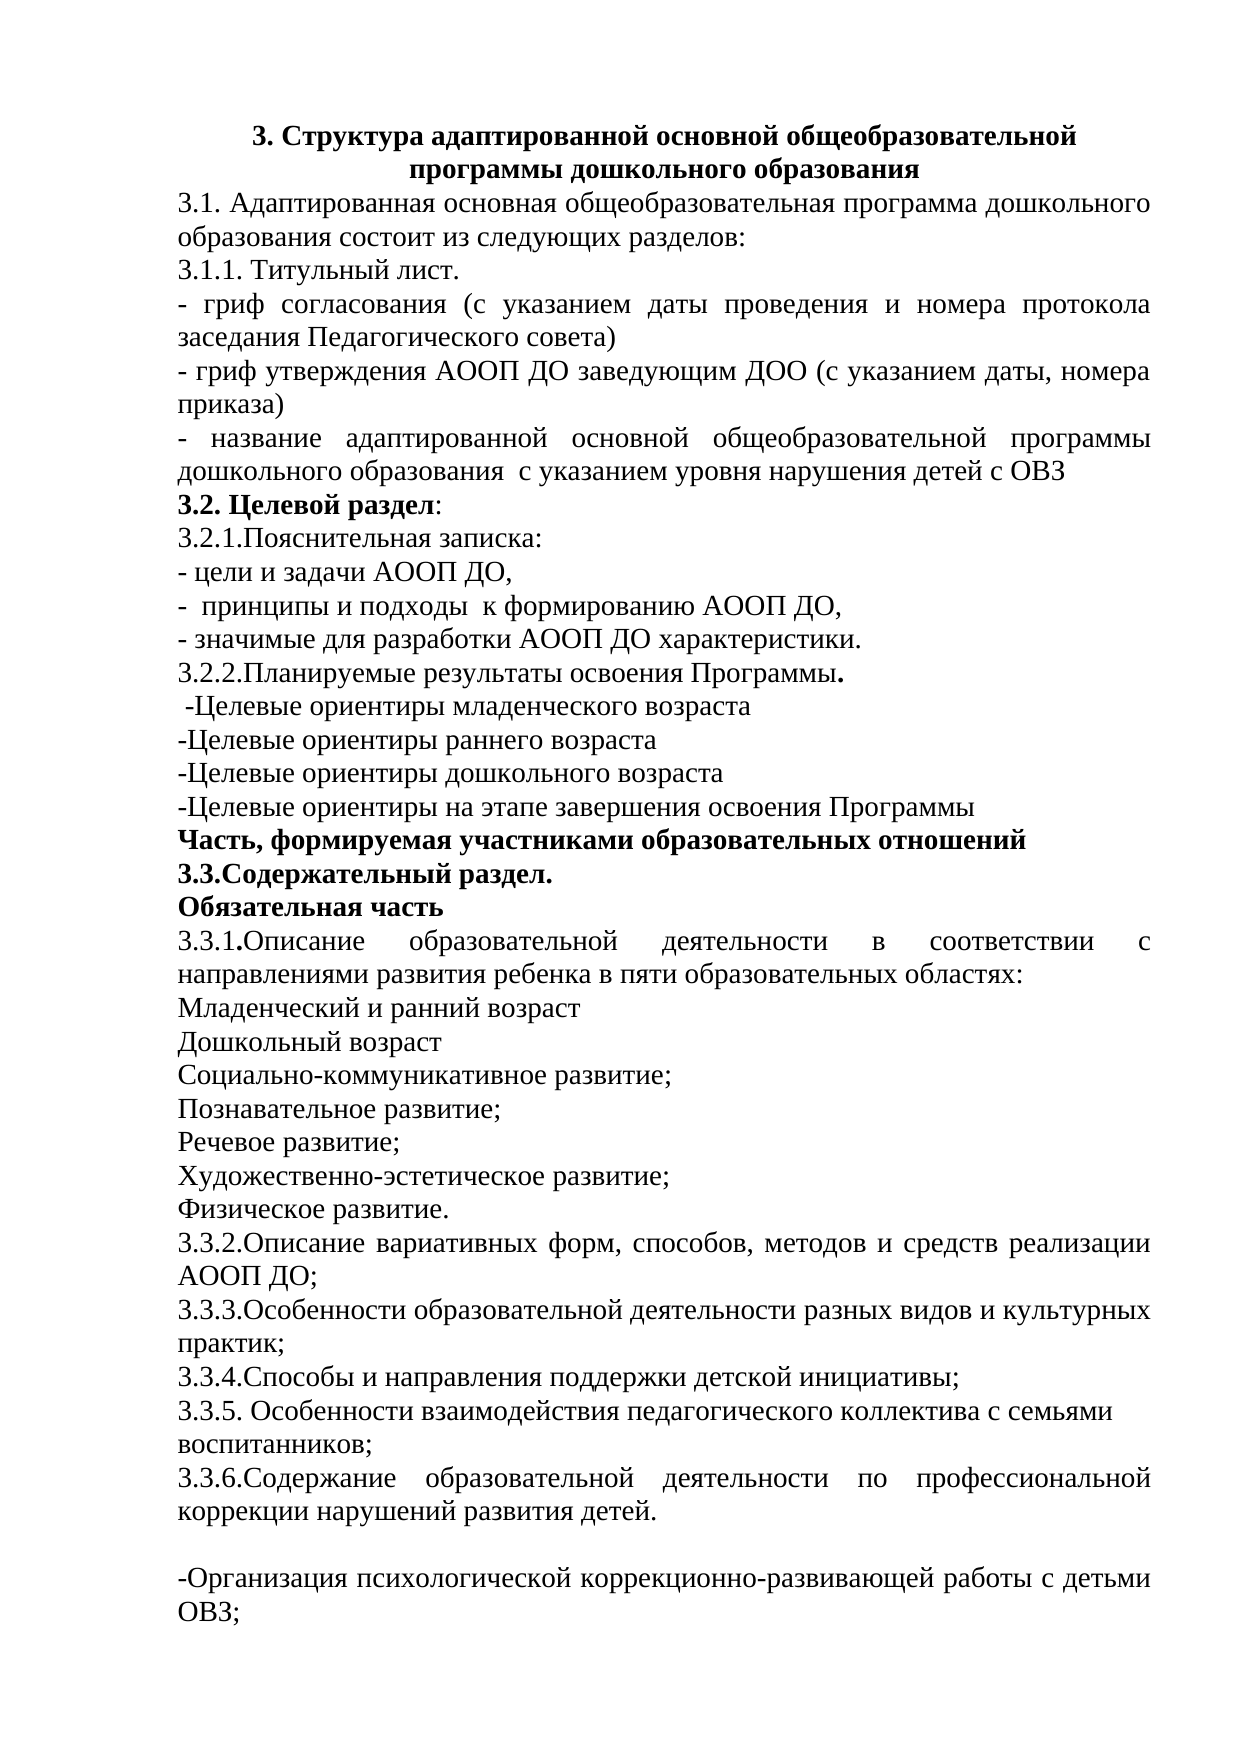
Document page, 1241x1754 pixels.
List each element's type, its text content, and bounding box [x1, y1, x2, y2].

text 3.3.6.Содержание образовательной деятельности по профессиональной коррекции нарушений развития детей. [177, 1460, 1152, 1527]
text 3. Структура адаптированной основной общеобразовательной программы дошкольного образования [177, 118, 1152, 185]
text - название адаптированной основной общеобразовательной программы дошкольного образования с указанием уровня нарушения детей с ОВЗ [177, 420, 1152, 487]
text 3.1.1. Титульный лист. [177, 252, 1152, 286]
text 3.3.1.Описание образовательной деятельности в соответствии с направлениями развития ребенка в пяти образовательных областях: [177, 923, 1152, 990]
text - цели и задачи АООП ДО, [177, 554, 1152, 588]
text - гриф утверждения АООП ДО заведующим ДОО (с указанием даты, номера приказа) [177, 353, 1152, 420]
text Часть, формируемая участниками образовательных отношений [177, 822, 1152, 856]
text 3.2.1.Пояснительная записка: [177, 521, 1152, 554]
text -Организация психологической коррекционно-развивающей работы с детьми ОВЗ; [177, 1560, 1152, 1627]
text 3.3.3.Особенности образовательной деятельности разных видов и культурных практик; [177, 1292, 1152, 1359]
text 3.3.Содержательный раздел. [177, 856, 1152, 889]
text 3.2.2.Планируемые результаты освоения Программы. [177, 655, 1152, 688]
text воспитанников; [177, 1426, 1152, 1460]
text 3.3.4.Способы и направления поддержки детской инициативы; [177, 1359, 1152, 1393]
text 3.3.2.Описание вариативных форм, способов, методов и средств реализации АООП ДО; [177, 1225, 1152, 1292]
text Социально-коммуникативное развитие; [177, 1057, 1152, 1091]
text Художественно-эстетическое развитие; [177, 1158, 1152, 1191]
text - гриф согласования (с указанием даты проведения и номера протокола заседания Педагогического совета) [177, 286, 1152, 353]
text 3.2. Целевой раздел: [177, 487, 1152, 521]
text Обязательная часть [177, 889, 1152, 923]
text Познавательное развитие; [177, 1091, 1152, 1124]
text Младенческий и ранний возраст [177, 990, 1152, 1024]
text 3.3.5. Особенности взаимодействия педагогического коллектива с семьями [177, 1393, 1152, 1426]
text -Целевые ориентиры раннего возраста -Целевые ориентиры дошкольного возраста -Целевые ориентиры на этапе завершения освоения Программы [177, 722, 1152, 822]
text 3.1. Адаптированная основная общеобразовательная программа дошкольного образования состоит из следующих разделов: [177, 185, 1152, 252]
text Физическое развитие. [177, 1191, 1152, 1225]
text -Целевые ориентиры младенческого возраста [177, 688, 1152, 722]
text Дошкольный возраст [177, 1024, 1152, 1057]
text - принципы и подходы к формированию АООП ДО, [177, 588, 1152, 621]
text - значимые для разработки АООП ДО характеристики. [177, 621, 1152, 655]
text Речевое развитие; [177, 1124, 1152, 1158]
